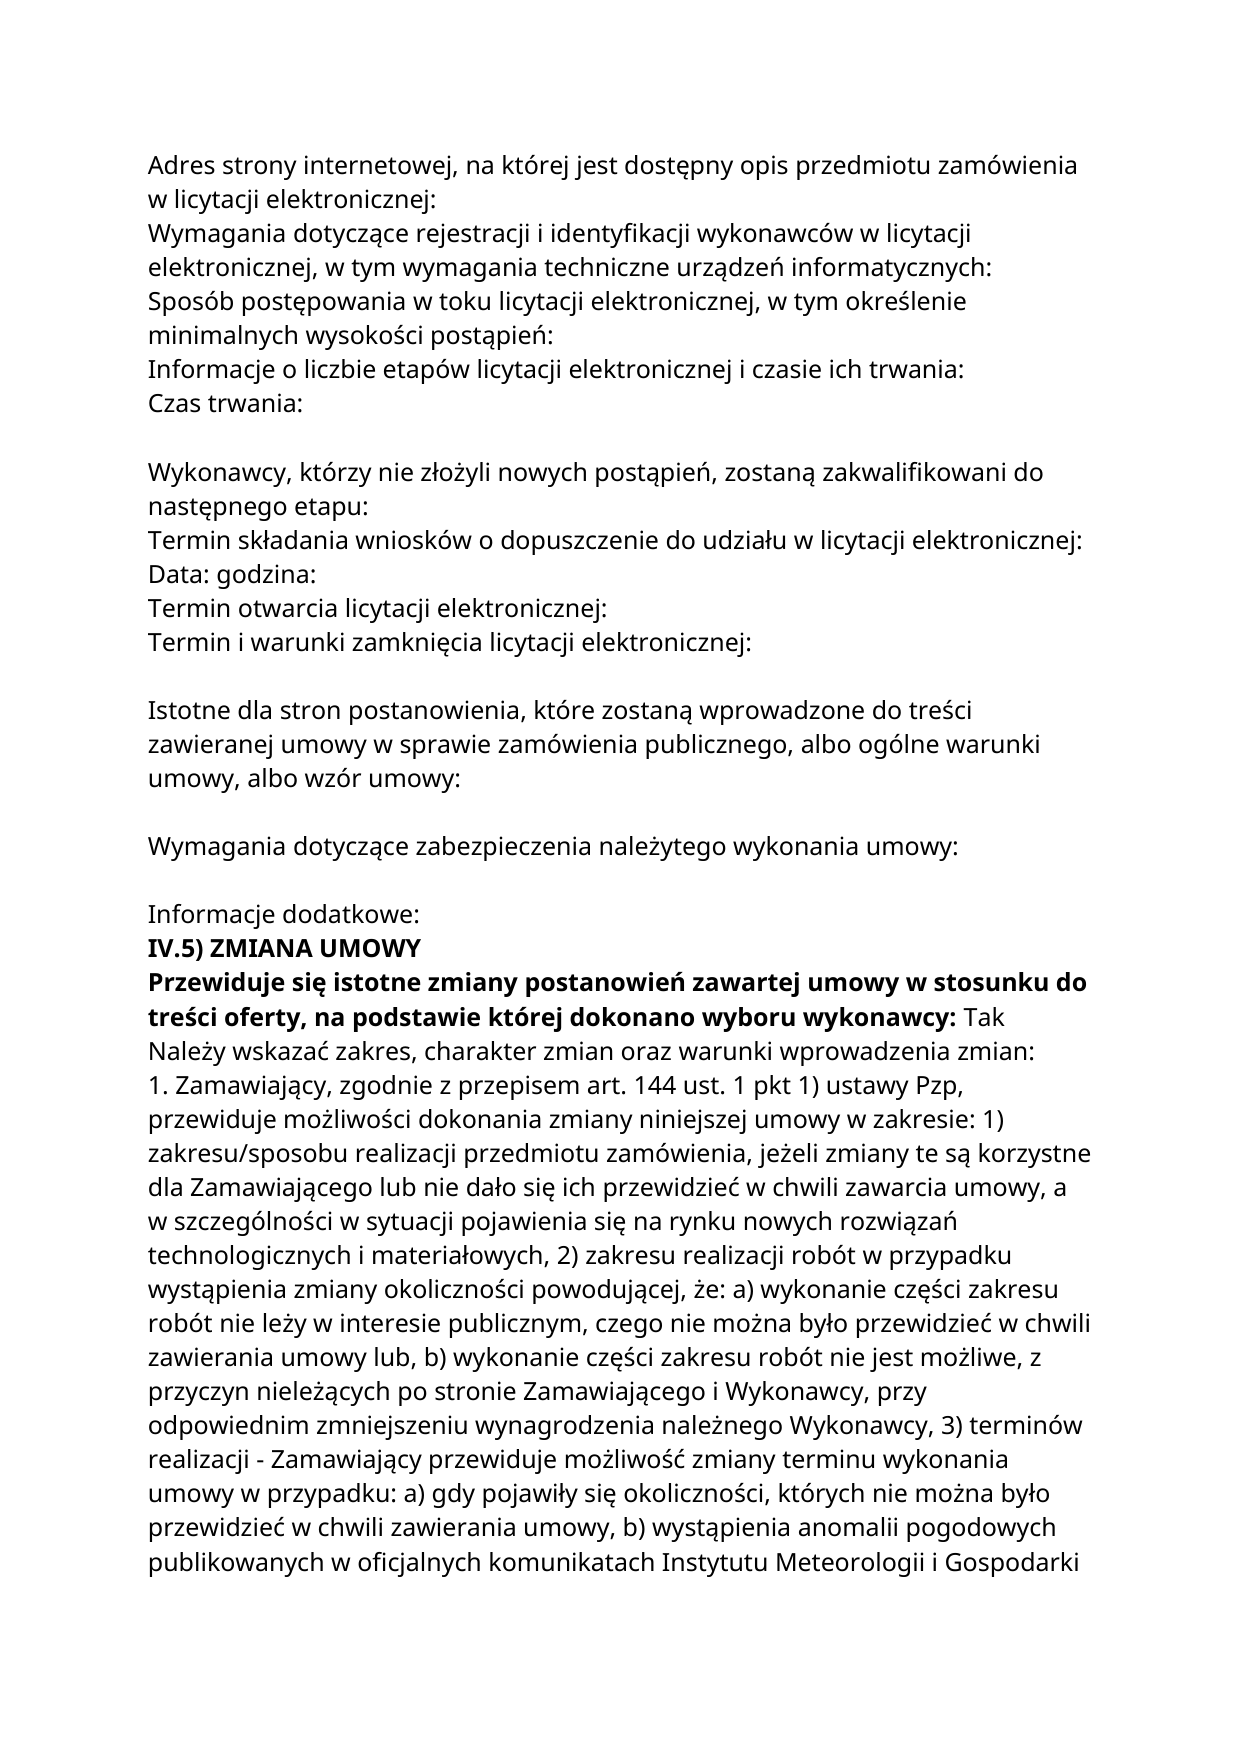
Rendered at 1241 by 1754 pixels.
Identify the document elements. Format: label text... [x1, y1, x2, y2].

text Sposób postępowania w toku licytacji elektronicznej, w tym określenie minimalnych wysokości postąpień: [148, 284, 1093, 352]
text Termin i warunki zamknięcia licytacji elektronicznej: [148, 624, 1093, 658]
text Wymagania dotyczące rejestracji i identyfikacji wykonawców w licytacji elektronicznej, w tym wymagania techniczne urządzeń informatycznych: [148, 216, 1093, 284]
text Wymagania dotyczące zabezpieczenia należytego wykonania umowy: [148, 795, 1093, 863]
text Informacje o liczbie etapów licytacji elektronicznej i czasie ich trwania: [148, 352, 1093, 386]
text Informacje dodatkowe: [148, 863, 1093, 931]
text Adres strony internetowej, na której jest dostępny opis przedmiotu zamówienia w licytacji elektronicznej: [148, 148, 1093, 216]
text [148, 931, 1093, 1578]
text Termin składania wniosków o dopuszczenie do udziału w licytacji elektronicznej: Data: godzina: Termin otwarcia licytacji elektronicznej: [148, 522, 1093, 624]
text Czas trwania: Wykonawcy, którzy nie złożyli nowych postąpień, zostaną zakwalifikowani do następnego etapu: [148, 386, 1093, 522]
text Istotne dla stron postanowienia, które zostaną wprowadzone do treści zawieranej umowy w sprawie zamówienia publicznego, albo ogólne warunki umowy, albo wzór umowy: [148, 658, 1093, 795]
